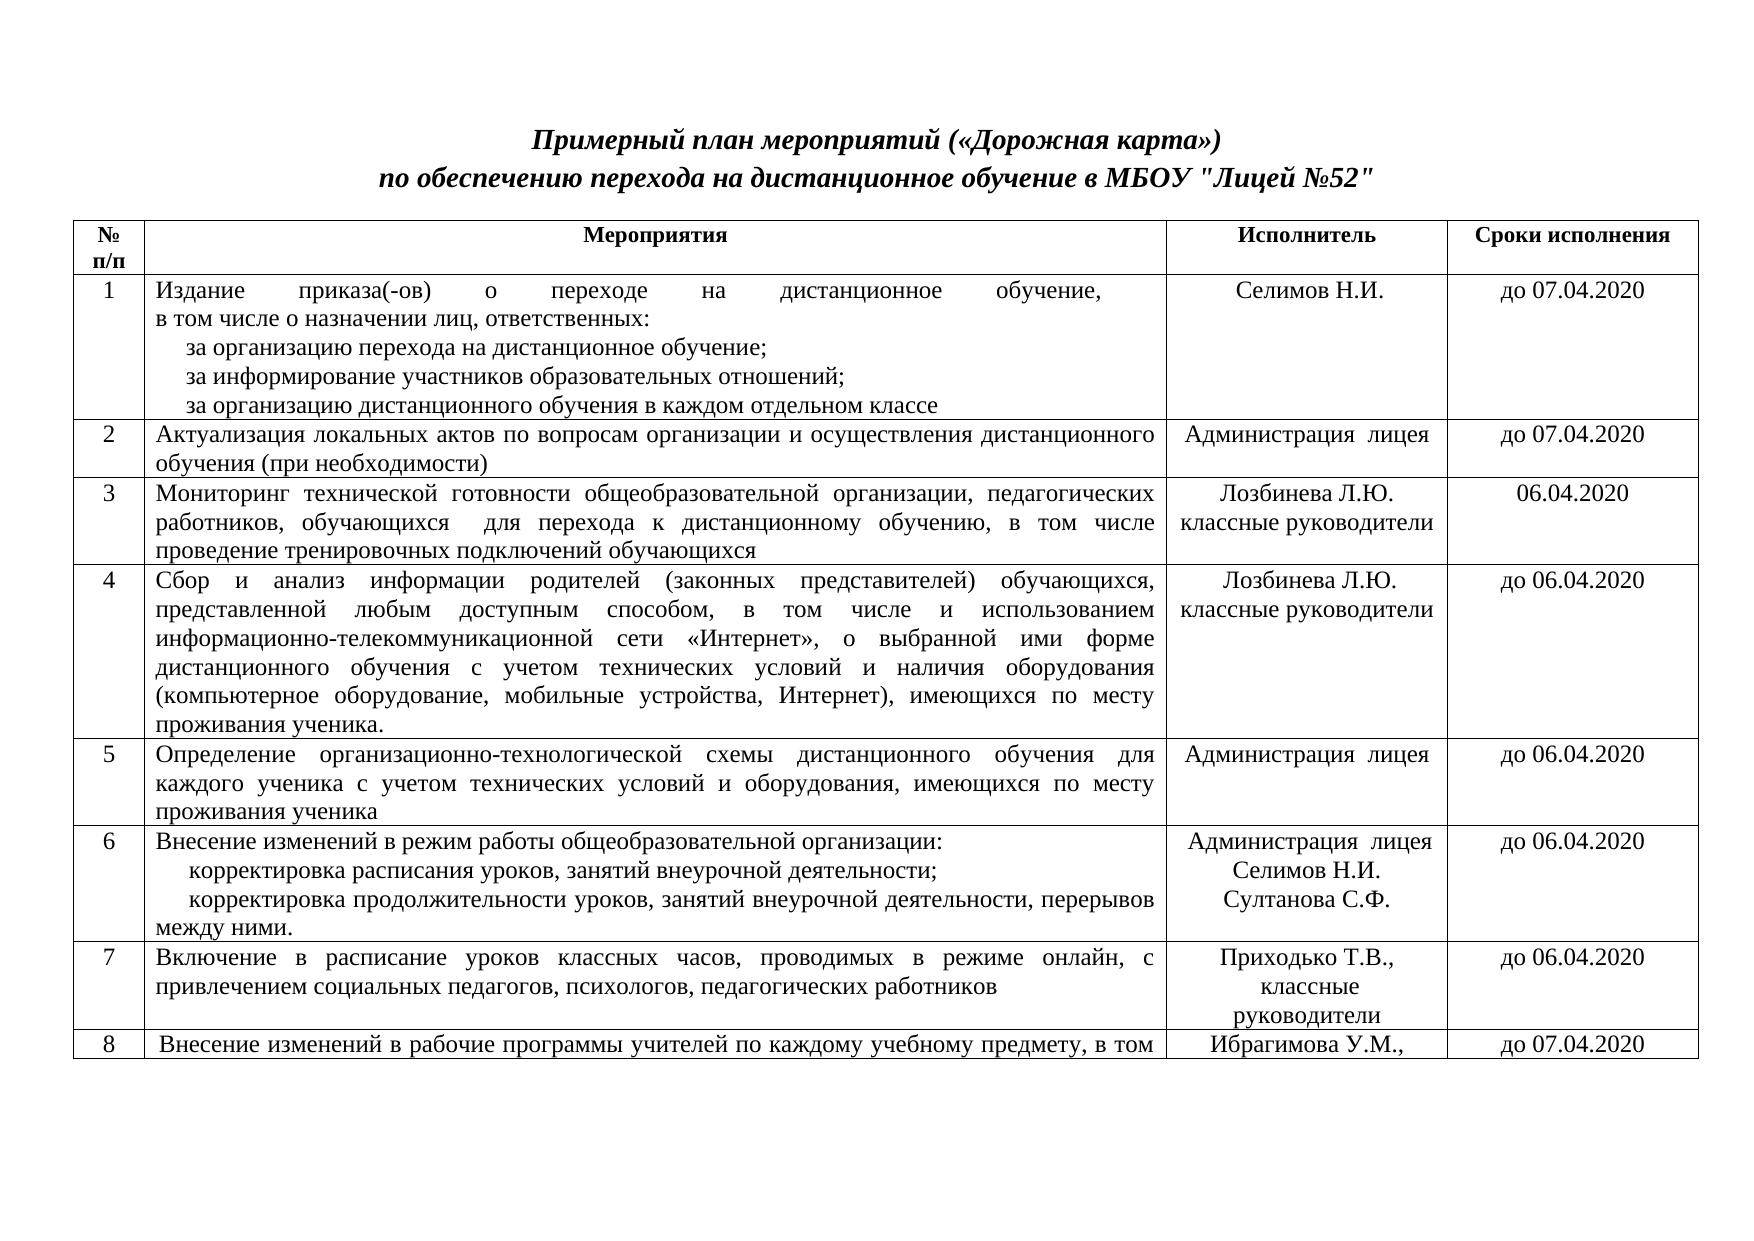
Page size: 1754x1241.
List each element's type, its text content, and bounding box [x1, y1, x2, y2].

table_cell Лозбинева Л.Ю. классные руководители [1167, 565, 1447, 738]
table_header Сроки исполнения [1448, 221, 1698, 274]
table_cell 06.04.2020 [1448, 478, 1698, 564]
table_cell Включение в расписание уроков классных часов, проводимых в режиме онлайн, с привлечением социальных педагогов, психологов, педагогических работников [145, 942, 1166, 1028]
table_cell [145, 1030, 1166, 1058]
table_cell Селимов Н.И. [1167, 275, 1447, 418]
table_cell 1 [74, 275, 144, 418]
table_cell Администрация лицея Селимов Н.И. Султанова С.Ф. [1167, 826, 1447, 941]
table_cell 7 [74, 942, 144, 1028]
table_header Мероприятия [145, 221, 1166, 274]
table_header № п/п [74, 221, 144, 274]
table_cell Мониторинг технической готовности общеобразовательной организации, педагогических работников, обучающихся для перехода к дистанционному обучению, в том числе проведение тренировочных подключений обучающихся [145, 478, 1166, 564]
table_cell до 07.04.2020 [1448, 1030, 1698, 1058]
table_cell до 06.04.2020 [1448, 826, 1698, 941]
table_cell Администрация лицея [1167, 420, 1447, 477]
table_cell 6 [74, 826, 144, 941]
text Примерный план мероприятий («Дорожная карта») по обеспечению перехода на дистанционное обучение в МБОУ "Лицей №52" [118, 122, 1636, 194]
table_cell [1167, 1030, 1447, 1058]
table_cell 3 [74, 478, 144, 564]
table_cell до 06.04.2020 [1448, 565, 1698, 738]
table_cell Лозбинева Л.Ю. классные руководители [1167, 478, 1447, 564]
table_cell Внесение изменений в режим работы общеобразовательной организации: корректировка расписания уроков, занятий внеурочной деятельности; корректировка продолжительности уроков, занятий внеурочной деятельности, перерывов между ними. [145, 826, 1166, 941]
table_header Исполнитель [1167, 221, 1447, 274]
table_cell Администрация лицея [1167, 739, 1447, 825]
table_cell 8 [74, 1030, 144, 1058]
table_cell Актуализация локальных актов по вопросам организации и осуществления дистанционного обучения (при необходимости) [145, 420, 1166, 477]
table_cell до 07.04.2020 [1448, 420, 1698, 477]
table_cell 5 [74, 739, 144, 825]
table_cell Приходько Т.В., классные руководители [1167, 942, 1447, 1028]
table_cell Сбор и анализ информации родителей (законных представителей) обучающихся, представленной любым доступным способом, в том числе и использованием информационно-телекоммуникационной сети «Интернет», о выбранной ими форме дистанционного обучения с учетом технических условий и наличия оборудования (компьютерное оборудование, мобильные устройства, Интернет), имеющихся по месту проживания ученика. [145, 565, 1166, 738]
table_cell до 06.04.2020 [1448, 942, 1698, 1028]
table_cell до 06.04.2020 [1448, 739, 1698, 825]
table_cell 4 [74, 565, 144, 738]
table_cell Определение организационно-технологической схемы дистанционного обучения для каждого ученика с учетом технических условий и оборудования, имеющихся по месту проживания ученика [145, 739, 1166, 825]
table_cell 2 [74, 420, 144, 477]
table_cell до 07.04.2020 [1448, 275, 1698, 418]
table_cell Издание приказа(-ов) о переходе на дистанционное обучение, в том числе о назначении лиц, ответственных: за организацию перехода на дистанционное обучение; за информирование участников образовательных отношений; за организацию дистанционного обучения в каждом отдельном классе [145, 275, 1166, 418]
